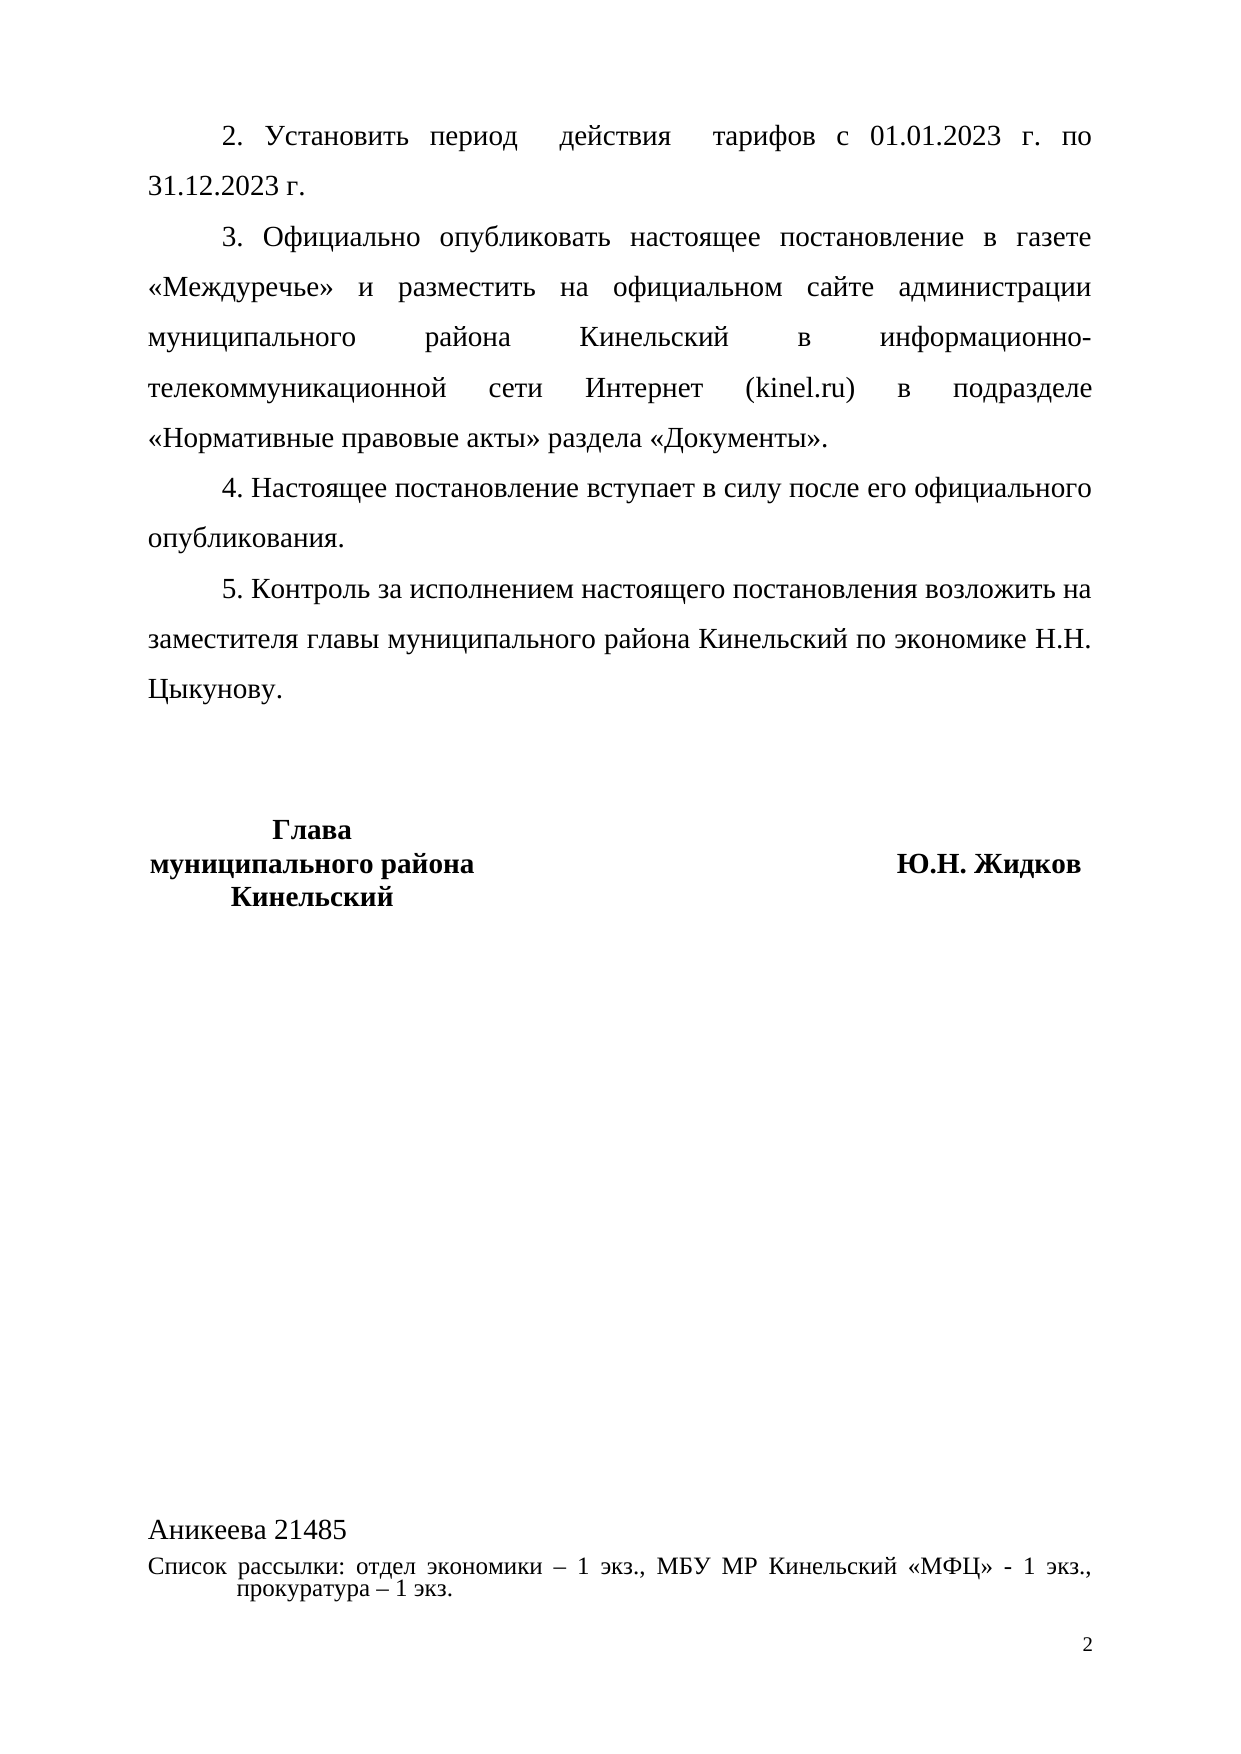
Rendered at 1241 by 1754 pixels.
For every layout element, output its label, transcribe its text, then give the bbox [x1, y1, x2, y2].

table_header Глава муниципального района Кинельский [136, 812, 487, 913]
list 3. Официально опубликовать настоящее постановление в газете «Междуречье» и разместить на официальном сайте администрации муниципального района Кинельский в информационно-телекоммуникационной сети Интернет (kinel.ru) в подразделе «Нормативные правовые акты» раздела «Документы». [148, 219, 1092, 453]
text Список рассылки: отдел экономики – 1 экз., МБУ МР Кинельский «МФЦ» - 1 экз., прокуратура – 1 экз. [148, 1556, 1092, 1602]
list 5. Контроль за исполнением настоящего постановления возложить на заместителя главы муниципального района Кинельский по экономике Н.Н. Цыкунову. [148, 571, 1092, 705]
list 4. Настоящее постановление вступает в силу после его официального опубликования. [148, 470, 1092, 554]
list 2. Установить период действия тарифов с 01.01.2023 г. по 31.12.2023 г. [148, 118, 1092, 202]
text Аникеева 21485 [148, 1512, 1092, 1546]
table_header Ю.Н. Жидков [488, 812, 1093, 913]
